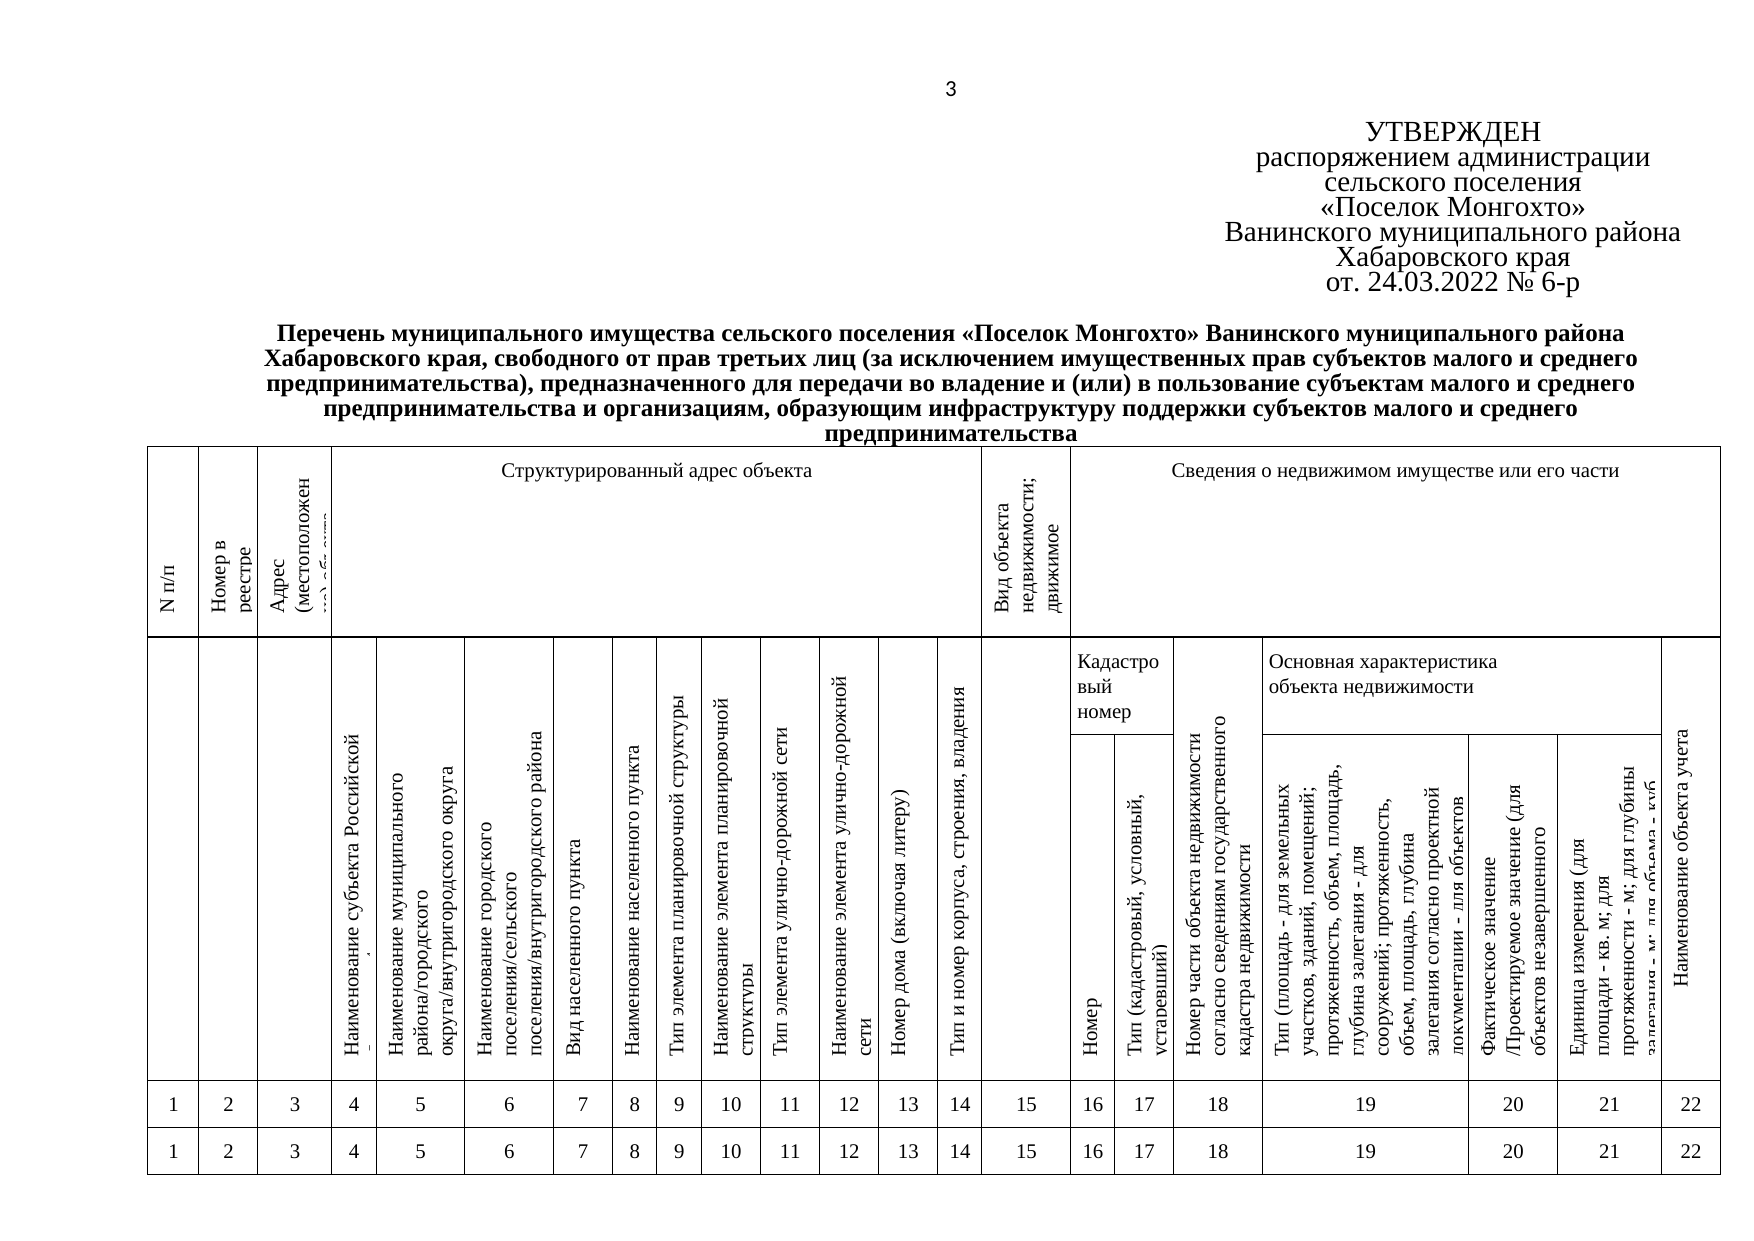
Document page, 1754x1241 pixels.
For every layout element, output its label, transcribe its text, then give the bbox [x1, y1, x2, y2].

table_cell Фактическое значение /Проектируемое значение (для объектов незавершенного строительства) [1469, 735, 1557, 1079]
text УТВЕРЖДЕН [1211, 121, 1695, 146]
table_cell Номер [1071, 735, 1114, 1079]
table_cell 12 [820, 1081, 878, 1127]
table_cell Наименование элемента улично-дорожной сети [820, 638, 878, 1079]
table_cell 12 [820, 1128, 878, 1174]
table_cell 10 [702, 1081, 760, 1127]
table_cell 22 [1662, 1081, 1720, 1127]
table_cell 2 [199, 1081, 257, 1127]
table_cell 13 [879, 1081, 937, 1127]
table_cell 6 [465, 1081, 553, 1127]
table_cell 16 [1071, 1081, 1114, 1127]
table_cell 2 [199, 1128, 257, 1174]
table_cell 18 [1174, 1081, 1262, 1127]
table_cell 20 [1469, 1081, 1557, 1127]
table_cell 7 [554, 1081, 612, 1127]
table_cell Тип элемента планировочной структуры [657, 638, 701, 1079]
table_cell Тип (кадастровый, условный, устаревший) [1115, 735, 1173, 1079]
table_cell 13 [879, 1128, 937, 1174]
table_cell Наименование городского поселения/сельского поселения/внутригородского района городского округа [465, 638, 553, 1079]
table_cell 3 [258, 1081, 331, 1127]
table_header Номер в реестре имущества [199, 447, 257, 636]
table_cell Номер дома (включая литеру) [879, 638, 937, 1079]
table_cell 7 [554, 1128, 612, 1174]
table_cell Наименование населенного пункта [613, 638, 656, 1079]
table_cell 6 [465, 1128, 553, 1174]
table_cell [148, 638, 198, 1079]
table_cell 20 [1469, 1128, 1557, 1174]
table_cell 17 [1115, 1128, 1173, 1174]
table_cell 5 [377, 1081, 464, 1127]
table_cell 8 [613, 1128, 656, 1174]
table_header Вид объекта недвижимости; движимое имущество [982, 447, 1070, 636]
table_cell 15 [982, 1128, 1070, 1174]
table_cell 14 [938, 1081, 981, 1127]
table_cell 10 [702, 1128, 760, 1174]
table_cell 19 [1263, 1081, 1468, 1127]
table_cell [199, 638, 257, 1079]
table_cell Вид населенного пункта [554, 638, 612, 1079]
text сельского поселения [1211, 171, 1695, 196]
text от. 24.03.2022 № 6-р [1211, 271, 1695, 296]
text распоряжением администрации [1211, 146, 1695, 171]
table_cell 21 [1558, 1128, 1661, 1174]
table_cell Тип (площадь - для земельных участков, зданий, помещений; протяженность, объем, площадь, глубина залегания - для сооружений; протяженность, объем, площадь, глубина залегания согласно проектной документации - для объектов незавершенного строительства) [1263, 735, 1468, 1079]
table_cell 4 [332, 1081, 376, 1127]
table_cell 1 [148, 1081, 198, 1127]
table_cell 5 [377, 1128, 464, 1174]
table_cell 1 [148, 1128, 198, 1174]
table_cell 21 [1558, 1081, 1661, 1127]
table_cell Наименование объекта учета [1662, 638, 1720, 1079]
text Ванинского муниципального района Хабаровского края [1211, 221, 1695, 271]
text Перечень муниципального имущества сельского поселения «Поселок Монгохто» Ванинского муниципального района Хабаровского края, свободного от прав третьих лиц (за исключением имущественных прав субъектов малого и среднего предпринимательства), предназначенного для передачи во владение и (или) в пользование субъектам малого и среднего предпринимательства и организациям, образующим инфраструктуру поддержки субъектов малого и среднего предпринимательства [207, 321, 1695, 446]
table_cell 22 [1662, 1128, 1720, 1174]
table_cell 14 [938, 1128, 981, 1174]
table_cell 15 [982, 1081, 1070, 1127]
table_cell 4 [332, 1128, 376, 1174]
table_header N п/п [148, 447, 198, 636]
table_header Адрес (местоположение) объекта [258, 447, 331, 636]
table_cell 9 [657, 1128, 701, 1174]
table_cell 19 [1263, 1128, 1468, 1174]
table_cell Тип и номер корпуса, строения, владения [938, 638, 981, 1079]
table_cell 11 [761, 1081, 819, 1127]
table_cell [258, 638, 331, 1079]
table_cell Основная характеристика объекта недвижимости [1263, 638, 1661, 734]
table_header Структурированный адрес объекта [332, 447, 981, 636]
table_cell Номер части объекта недвижимости согласно сведениям государственного кадастра недвижимости [1174, 638, 1262, 1079]
table_cell 8 [613, 1081, 656, 1127]
table_cell Наименование муниципального района/городского округа/внутригородского округа территории города федерального значения [377, 638, 464, 1079]
table_cell 17 [1115, 1081, 1173, 1127]
table_cell Тип элемента улично-дорожной сети [761, 638, 819, 1079]
text «Поселок Монгохто» [1211, 196, 1695, 221]
table_cell 16 [1071, 1128, 1114, 1174]
table_cell 11 [761, 1128, 819, 1174]
table_cell 3 [258, 1128, 331, 1174]
table_cell Наименование элемента планировочной структуры [702, 638, 760, 1079]
table_cell 18 [1174, 1128, 1262, 1174]
table_cell Кадастровый номер [1071, 638, 1173, 734]
table_cell [982, 638, 1070, 1079]
table_cell Единица измерения (для площади - кв. м; для протяженности - м; для глубины залегания - м; для объема - куб. м) [1558, 735, 1661, 1079]
table_cell 9 [657, 1081, 701, 1127]
table_cell Наименование субъекта Российской Федерации4 [332, 638, 376, 1079]
table_header Сведения о недвижимом имуществе или его части [1071, 447, 1720, 636]
